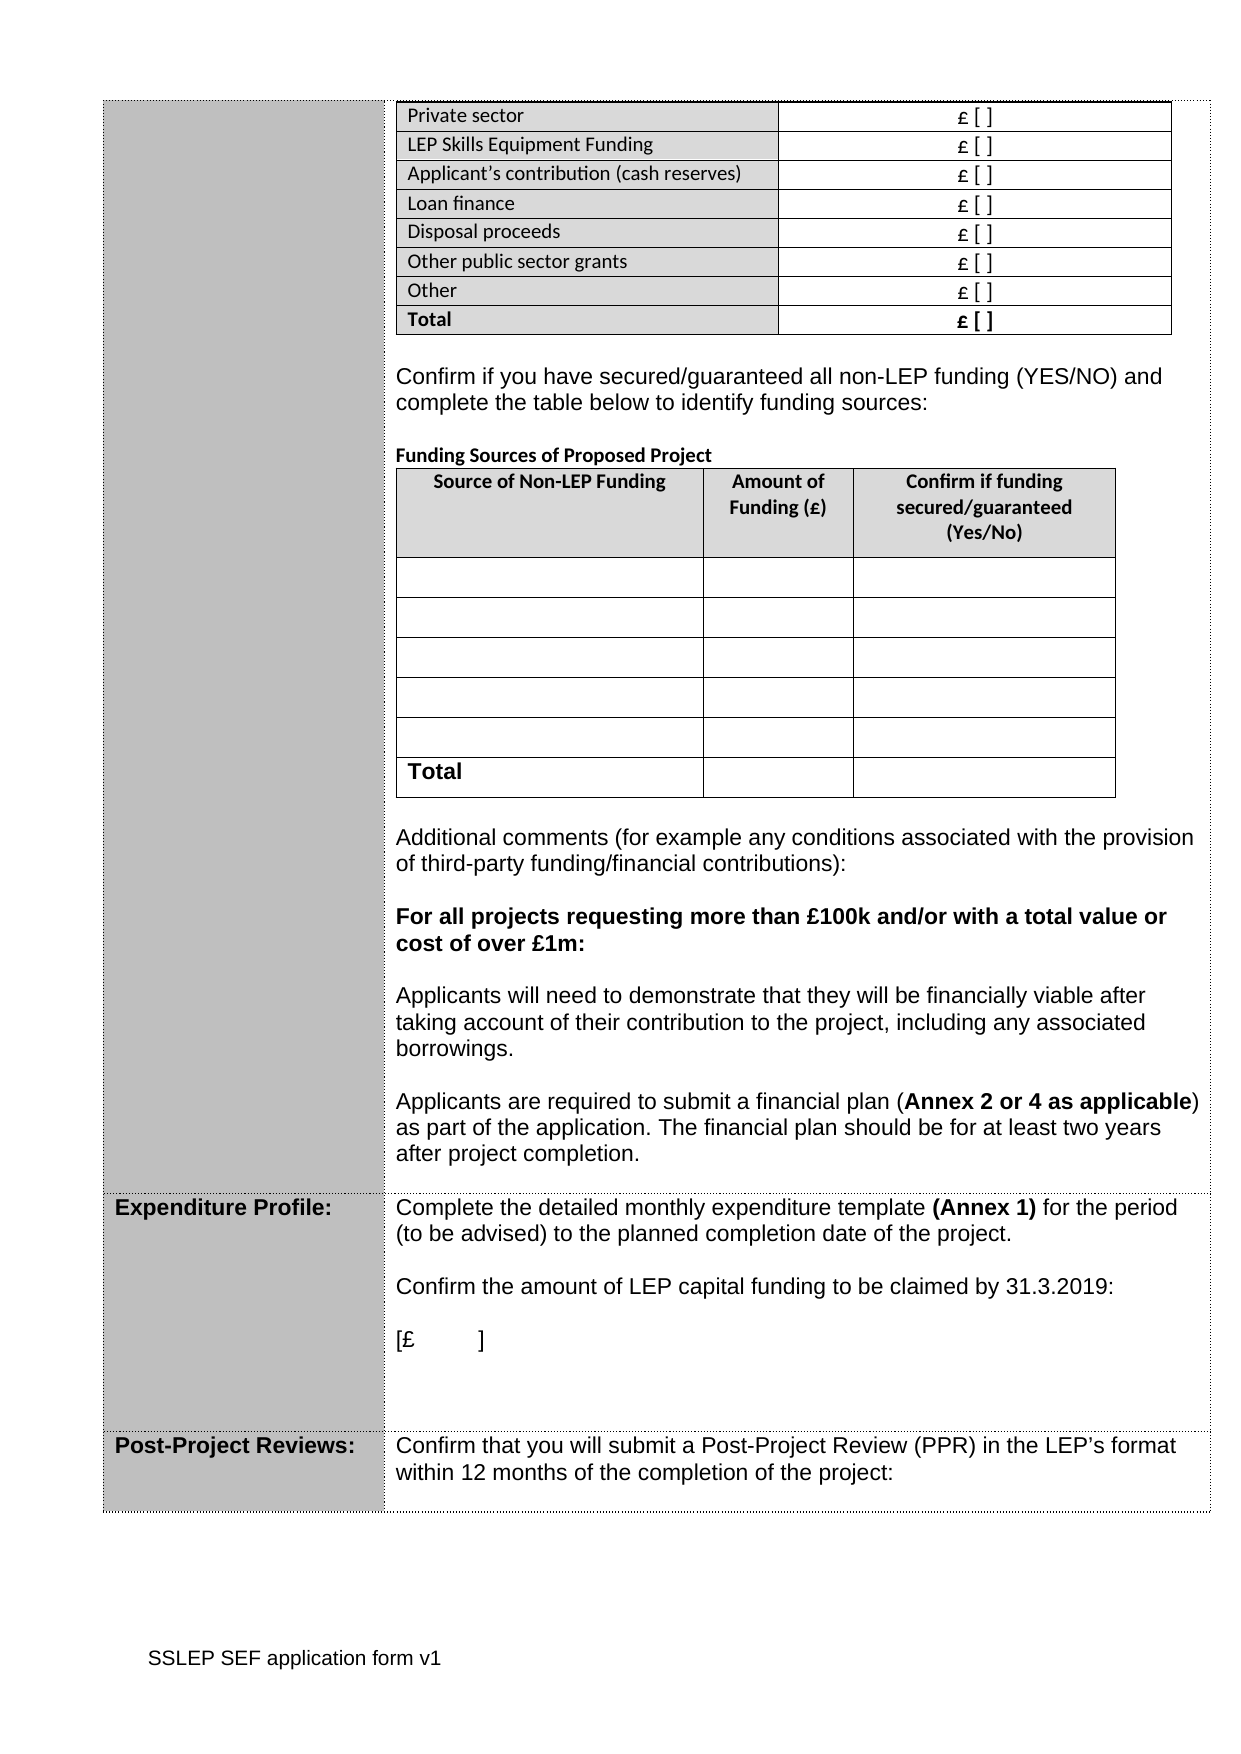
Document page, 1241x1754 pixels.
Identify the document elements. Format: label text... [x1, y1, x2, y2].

table_cell Expenditure Profile: [103, 1193, 384, 1431]
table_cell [103, 1431, 384, 1511]
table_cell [103, 100, 384, 1193]
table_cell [384, 100, 1211, 1193]
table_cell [384, 1431, 1211, 1511]
table_cell Complete the detailed monthly expenditure template (Annex 1) for the period (to be advised) to the planned completion date of the project. Confirm the amount of LEP capital funding to be claimed by 31.3.2019: [£ ] [384, 1193, 1211, 1431]
